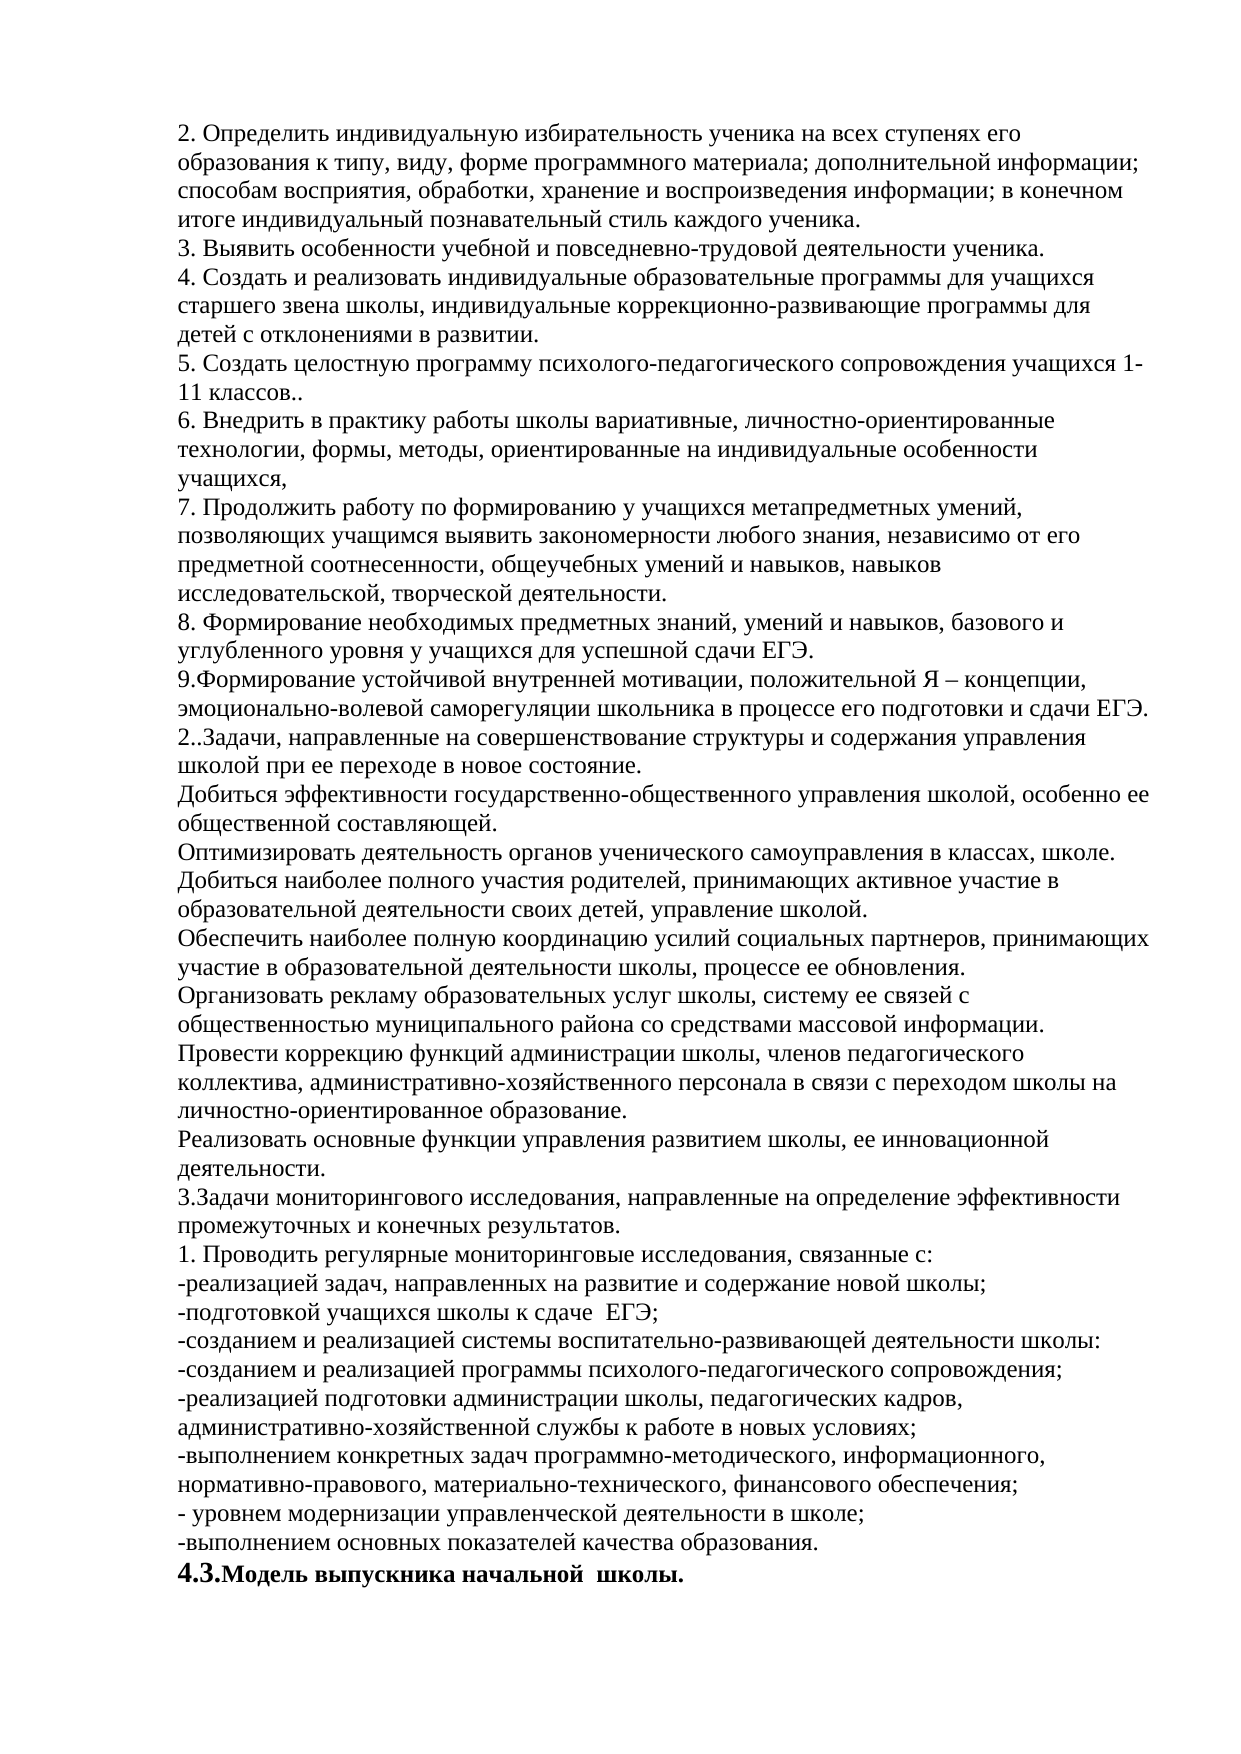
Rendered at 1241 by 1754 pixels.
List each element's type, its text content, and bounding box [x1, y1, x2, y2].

text 3. Выявить особенности учебной и повседневно-трудовой деятельности ученика. [177, 233, 1152, 262]
text -созданием и реализацией программы психолого-педагогического сопровождения; [177, 1354, 1152, 1383]
text -созданием и реализацией системы воспитательно-развивающей деятельности школы: [177, 1326, 1152, 1354]
text 6. Внедрить в практику работы школы вариативные, личностно-ориентированные технологии, формы, методы, ориентированные на индивидуальные особенности учащихся, [177, 406, 1152, 492]
text 7. Продолжить работу по формированию у учащихся метапредметных умений, позволяющих учащимся выявить закономерности любого знания, независимо от его предметной соотнесенности, общеучебных умений и навыков, навыков исследовательской, творческой деятельности. [177, 492, 1152, 607]
text 8. Формирование необходимых предметных знаний, умений и навыков, базового и углубленного уровня у учащихся для успешной сдачи ЕГЭ. [177, 607, 1152, 664]
text 2..Задачи, направленные на совершенствование структуры и содержания управления школой при ее переходе в новое состояние. [177, 722, 1152, 779]
text -реализацией задач, направленных на развитие и содержание новой школы; [177, 1268, 1152, 1297]
text Обеспечить наиболее полную координацию усилий социальных партнеров, принимающих участие в образовательной деятельности школы, процессе ее обновления. [177, 923, 1152, 981]
text Оптимизировать деятельность органов ученического самоуправления в классах, школе. [177, 837, 1152, 866]
text Провести коррекцию функций администрации школы, членов педагогического коллектива, административно-хозяйственного персонала в связи с переходом школы на личностно-ориентированное образование. [177, 1038, 1152, 1124]
text -выполнением конкретных задач программно-методического, информационного, нормативно-правового, материально-технического, финансового обеспечения; [177, 1441, 1152, 1498]
text 4.3.Модель выпускника начальной школы. [177, 1556, 1152, 1589]
text 2. Определить индивидуальную избирательность ученика на всех ступенях его образования к типу, виду, форме программного материала; дополнительной информации; способам восприятия, обработки, хранение и воспроизведения информации; в конечном итоге индивидуальный познавательный стиль каждого ученика. [177, 118, 1152, 233]
text Реализовать основные функции управления развитием школы, ее инновационной деятельности. [177, 1124, 1152, 1182]
text Организовать рекламу образовательных услуг школы, систему ее связей с общественностью муниципального района со средствами массовой информации. [177, 981, 1152, 1038]
text 9.Формирование устойчивой внутренней мотивации, положительной Я – концепции, эмоционально-волевой саморегуляции школьника в процессе его подготовки и сдачи ЕГЭ. [177, 664, 1152, 722]
text 3.Задачи мониторингового исследования, направленные на определение эффективности промежуточных и конечных результатов. [177, 1182, 1152, 1239]
text -выполнением основных показателей качества образования. [177, 1527, 1152, 1556]
text -подготовкой учащихся школы к сдаче ЕГЭ; [177, 1297, 1152, 1326]
text -реализацией подготовки администрации школы, педагогических кадров, административно-хозяйственной службы к работе в новых условиях; [177, 1383, 1152, 1441]
text 5. Создать целостную программу психолого-педагогического сопровождения учащихся 1-11 классов.. [177, 348, 1152, 406]
text 4. Создать и реализовать индивидуальные образовательные программы для учащихся старшего звена школы, индивидуальные коррекционно-развивающие программы для детей с отклонениями в развитии. [177, 262, 1152, 348]
text Добиться эффективности государственно-общественного управления школой, особенно ее общественной составляющей. [177, 779, 1152, 837]
text 1. Проводить регулярные мониторинговые исследования, связанные с: [177, 1239, 1152, 1268]
text - уровнем модернизации управленческой деятельности в школе; [177, 1498, 1152, 1527]
text Добиться наиболее полного участия родителей, принимающих активное участие в образовательной деятельности своих детей, управление школой. [177, 866, 1152, 923]
